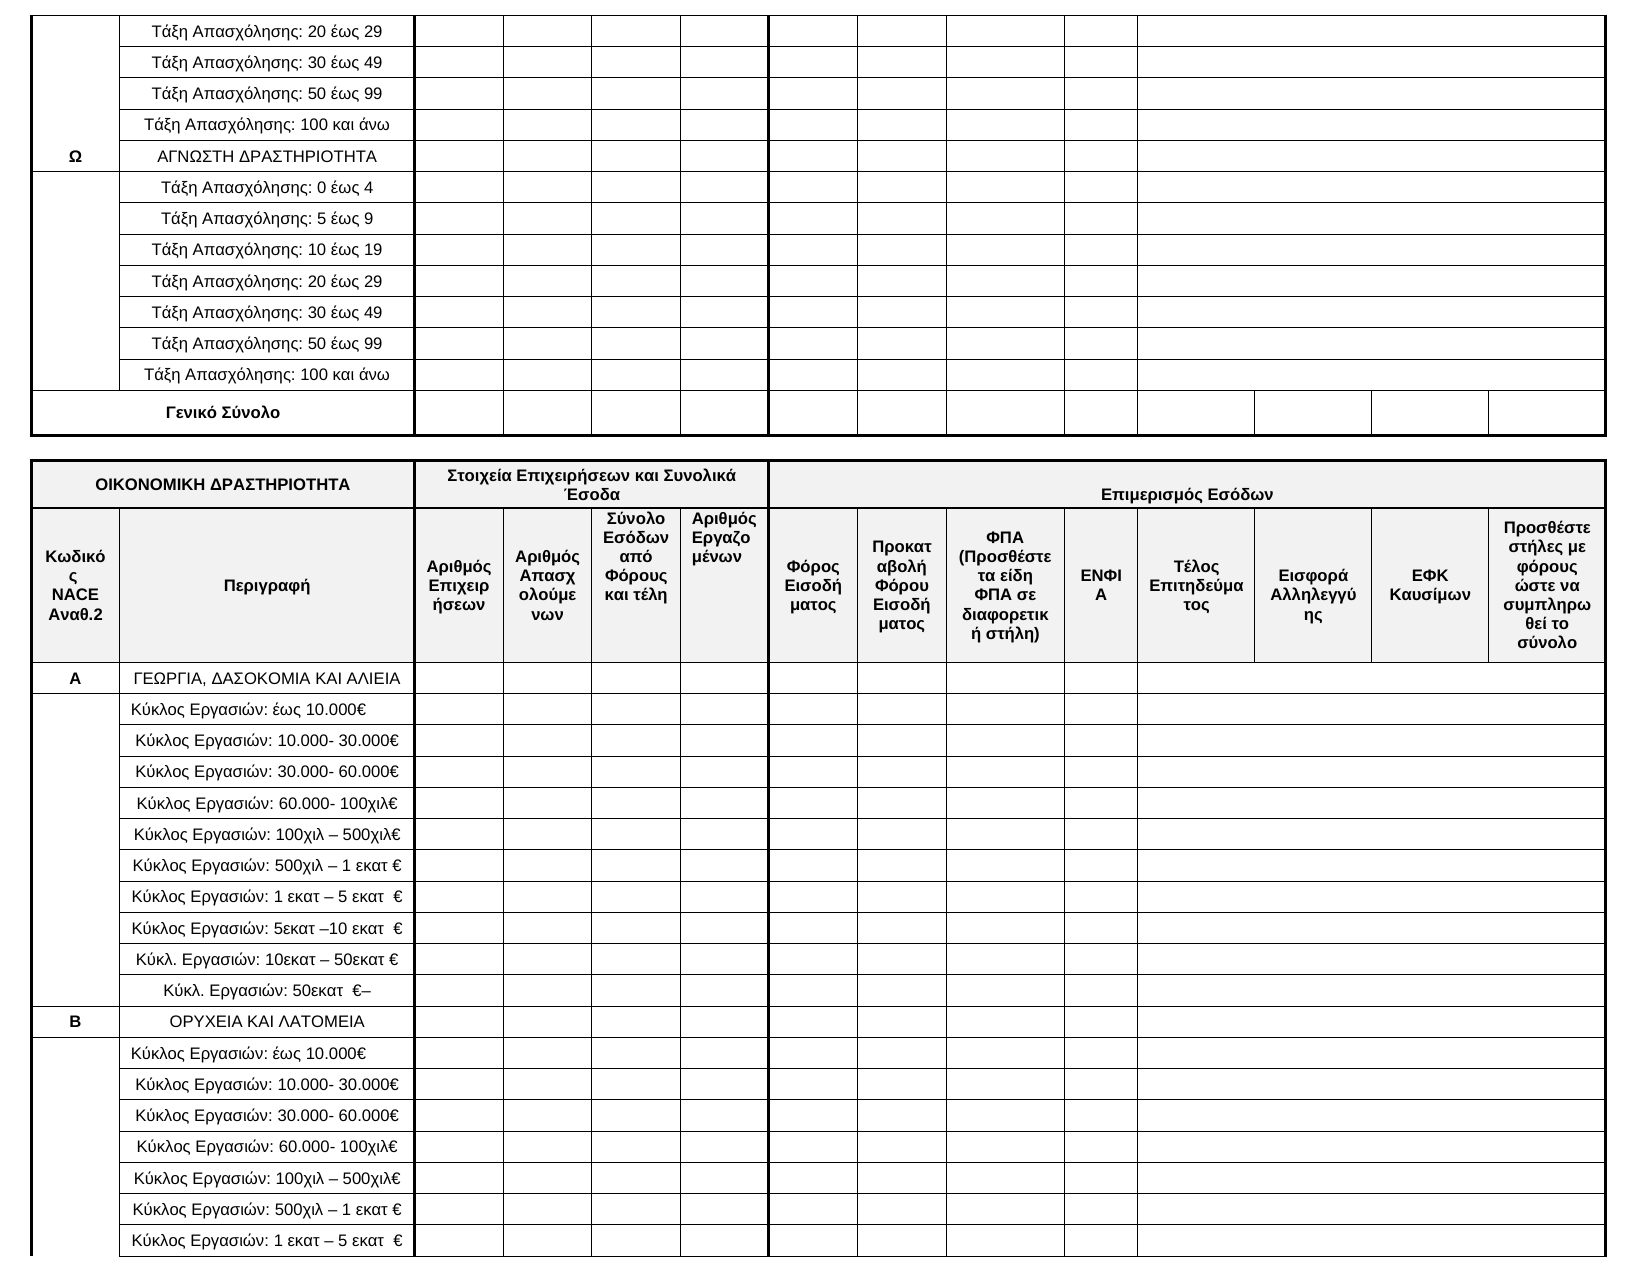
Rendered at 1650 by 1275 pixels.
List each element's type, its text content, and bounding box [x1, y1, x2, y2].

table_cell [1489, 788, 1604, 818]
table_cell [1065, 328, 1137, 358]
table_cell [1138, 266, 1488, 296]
table_cell [858, 47, 946, 77]
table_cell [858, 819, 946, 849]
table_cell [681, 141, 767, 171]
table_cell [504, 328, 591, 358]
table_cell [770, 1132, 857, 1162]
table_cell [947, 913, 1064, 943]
table_cell [1372, 47, 1488, 77]
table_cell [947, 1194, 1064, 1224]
table_cell [592, 16, 680, 46]
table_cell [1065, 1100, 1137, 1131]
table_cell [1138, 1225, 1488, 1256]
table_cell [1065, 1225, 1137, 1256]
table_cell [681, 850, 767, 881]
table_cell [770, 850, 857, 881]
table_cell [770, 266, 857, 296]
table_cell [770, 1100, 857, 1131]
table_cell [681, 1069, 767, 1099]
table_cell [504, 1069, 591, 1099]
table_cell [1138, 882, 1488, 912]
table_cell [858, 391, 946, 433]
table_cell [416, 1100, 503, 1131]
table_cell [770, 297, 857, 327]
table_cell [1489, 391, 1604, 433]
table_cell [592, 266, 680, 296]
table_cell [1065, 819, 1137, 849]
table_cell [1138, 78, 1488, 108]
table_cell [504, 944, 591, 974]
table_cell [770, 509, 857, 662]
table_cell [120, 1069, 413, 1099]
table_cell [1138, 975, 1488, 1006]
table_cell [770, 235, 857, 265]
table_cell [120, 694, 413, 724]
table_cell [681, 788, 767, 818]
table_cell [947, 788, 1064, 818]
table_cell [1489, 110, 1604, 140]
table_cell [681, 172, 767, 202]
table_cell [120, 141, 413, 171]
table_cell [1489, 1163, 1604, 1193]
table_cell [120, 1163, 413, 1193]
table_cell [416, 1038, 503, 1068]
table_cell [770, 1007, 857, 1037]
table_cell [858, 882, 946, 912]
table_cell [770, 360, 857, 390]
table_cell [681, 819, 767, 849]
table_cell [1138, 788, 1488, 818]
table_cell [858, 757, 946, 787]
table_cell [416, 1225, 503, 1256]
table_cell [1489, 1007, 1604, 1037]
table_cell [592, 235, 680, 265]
table_cell [504, 47, 591, 77]
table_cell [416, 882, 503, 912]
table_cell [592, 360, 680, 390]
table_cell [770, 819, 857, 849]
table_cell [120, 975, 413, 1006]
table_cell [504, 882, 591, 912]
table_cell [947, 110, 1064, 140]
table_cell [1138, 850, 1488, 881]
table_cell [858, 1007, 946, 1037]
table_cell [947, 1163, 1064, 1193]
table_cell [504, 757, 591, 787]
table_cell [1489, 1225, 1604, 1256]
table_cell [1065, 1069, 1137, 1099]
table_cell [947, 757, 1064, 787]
table_cell Τάξη Απασχόλησης: 50 έως 99 [120, 78, 413, 108]
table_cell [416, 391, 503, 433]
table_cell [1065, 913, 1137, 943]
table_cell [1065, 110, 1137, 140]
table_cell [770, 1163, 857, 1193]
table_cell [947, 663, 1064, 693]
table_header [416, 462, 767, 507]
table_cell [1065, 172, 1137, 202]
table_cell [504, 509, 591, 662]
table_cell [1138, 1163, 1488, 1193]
table_cell [592, 78, 680, 108]
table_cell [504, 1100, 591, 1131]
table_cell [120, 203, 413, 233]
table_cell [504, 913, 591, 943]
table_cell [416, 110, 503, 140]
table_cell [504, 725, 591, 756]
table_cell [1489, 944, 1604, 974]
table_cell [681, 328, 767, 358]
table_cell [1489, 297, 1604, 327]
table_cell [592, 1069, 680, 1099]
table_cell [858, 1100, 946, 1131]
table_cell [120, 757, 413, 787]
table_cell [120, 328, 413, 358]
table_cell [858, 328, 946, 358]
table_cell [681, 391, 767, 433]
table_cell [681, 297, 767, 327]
table_cell [681, 16, 767, 46]
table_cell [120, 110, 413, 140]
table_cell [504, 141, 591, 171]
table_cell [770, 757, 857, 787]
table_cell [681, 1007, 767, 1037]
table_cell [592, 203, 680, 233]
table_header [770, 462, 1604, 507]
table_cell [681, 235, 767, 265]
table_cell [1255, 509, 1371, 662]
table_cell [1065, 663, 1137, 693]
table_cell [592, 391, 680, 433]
table_cell [1065, 47, 1137, 77]
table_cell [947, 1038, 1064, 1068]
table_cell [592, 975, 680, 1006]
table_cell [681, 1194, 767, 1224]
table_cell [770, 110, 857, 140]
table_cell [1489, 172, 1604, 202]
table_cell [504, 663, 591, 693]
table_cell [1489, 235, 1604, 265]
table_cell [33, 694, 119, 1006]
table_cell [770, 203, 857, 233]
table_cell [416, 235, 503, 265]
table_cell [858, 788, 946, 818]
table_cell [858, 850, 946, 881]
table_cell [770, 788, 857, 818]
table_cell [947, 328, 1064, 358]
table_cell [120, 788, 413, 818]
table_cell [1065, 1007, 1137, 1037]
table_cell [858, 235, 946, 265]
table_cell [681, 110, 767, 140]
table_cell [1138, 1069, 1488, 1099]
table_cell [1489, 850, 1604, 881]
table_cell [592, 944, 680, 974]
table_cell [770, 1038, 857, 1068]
table_cell [770, 78, 857, 108]
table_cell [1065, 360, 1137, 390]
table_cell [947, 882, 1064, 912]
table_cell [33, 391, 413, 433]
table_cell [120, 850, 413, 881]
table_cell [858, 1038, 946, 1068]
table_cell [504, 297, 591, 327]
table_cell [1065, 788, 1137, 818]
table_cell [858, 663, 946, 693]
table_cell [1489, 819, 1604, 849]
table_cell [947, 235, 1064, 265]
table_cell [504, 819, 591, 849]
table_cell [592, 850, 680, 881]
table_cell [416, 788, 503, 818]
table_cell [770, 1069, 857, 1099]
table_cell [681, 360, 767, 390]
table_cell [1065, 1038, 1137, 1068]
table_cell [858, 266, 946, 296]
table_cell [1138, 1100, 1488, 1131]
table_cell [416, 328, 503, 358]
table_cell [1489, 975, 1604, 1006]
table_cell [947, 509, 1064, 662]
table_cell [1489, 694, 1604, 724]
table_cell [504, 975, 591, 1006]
table_cell [416, 78, 503, 108]
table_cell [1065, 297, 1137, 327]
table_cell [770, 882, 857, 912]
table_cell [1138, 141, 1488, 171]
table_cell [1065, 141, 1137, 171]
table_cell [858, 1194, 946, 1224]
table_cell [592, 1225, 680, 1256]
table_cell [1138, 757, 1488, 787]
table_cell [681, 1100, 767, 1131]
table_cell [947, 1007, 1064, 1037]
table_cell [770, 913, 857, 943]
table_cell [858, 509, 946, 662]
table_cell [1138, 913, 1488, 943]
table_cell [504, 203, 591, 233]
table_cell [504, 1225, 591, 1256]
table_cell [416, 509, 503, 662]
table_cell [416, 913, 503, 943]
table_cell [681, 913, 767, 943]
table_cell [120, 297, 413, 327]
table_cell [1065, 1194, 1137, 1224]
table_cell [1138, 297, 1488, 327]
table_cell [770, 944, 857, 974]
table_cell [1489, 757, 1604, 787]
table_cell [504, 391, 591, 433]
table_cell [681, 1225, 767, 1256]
table_cell [416, 47, 503, 77]
table_cell [1255, 47, 1372, 77]
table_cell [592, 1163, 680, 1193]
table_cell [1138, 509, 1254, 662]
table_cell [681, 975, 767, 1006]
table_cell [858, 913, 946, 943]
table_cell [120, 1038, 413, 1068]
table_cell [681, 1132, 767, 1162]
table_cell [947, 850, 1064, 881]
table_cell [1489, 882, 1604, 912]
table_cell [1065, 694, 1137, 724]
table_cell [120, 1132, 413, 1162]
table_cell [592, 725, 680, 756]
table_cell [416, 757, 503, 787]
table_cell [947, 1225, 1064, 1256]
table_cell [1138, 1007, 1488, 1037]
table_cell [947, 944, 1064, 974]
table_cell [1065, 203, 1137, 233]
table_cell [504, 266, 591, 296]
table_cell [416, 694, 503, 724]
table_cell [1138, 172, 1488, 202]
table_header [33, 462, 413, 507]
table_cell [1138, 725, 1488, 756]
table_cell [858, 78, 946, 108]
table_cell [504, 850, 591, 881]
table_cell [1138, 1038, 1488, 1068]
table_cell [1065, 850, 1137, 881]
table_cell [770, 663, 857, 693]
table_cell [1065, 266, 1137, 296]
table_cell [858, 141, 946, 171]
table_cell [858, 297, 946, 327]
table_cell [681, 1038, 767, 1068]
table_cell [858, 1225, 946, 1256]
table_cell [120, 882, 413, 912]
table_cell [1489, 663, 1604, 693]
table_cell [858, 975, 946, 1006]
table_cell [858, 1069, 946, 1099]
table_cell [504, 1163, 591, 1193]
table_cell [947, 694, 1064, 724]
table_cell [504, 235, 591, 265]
table_cell [1138, 16, 1255, 46]
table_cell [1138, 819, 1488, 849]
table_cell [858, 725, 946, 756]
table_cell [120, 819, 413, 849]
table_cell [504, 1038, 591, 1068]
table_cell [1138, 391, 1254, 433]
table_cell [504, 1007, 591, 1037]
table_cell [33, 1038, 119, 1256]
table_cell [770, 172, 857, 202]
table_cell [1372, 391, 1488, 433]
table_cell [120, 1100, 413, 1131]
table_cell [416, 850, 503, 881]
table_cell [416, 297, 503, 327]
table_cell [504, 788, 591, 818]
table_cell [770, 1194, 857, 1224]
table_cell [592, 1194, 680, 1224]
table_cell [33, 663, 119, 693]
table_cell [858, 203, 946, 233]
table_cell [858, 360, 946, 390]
table_cell [416, 16, 503, 46]
table_cell [1489, 47, 1604, 77]
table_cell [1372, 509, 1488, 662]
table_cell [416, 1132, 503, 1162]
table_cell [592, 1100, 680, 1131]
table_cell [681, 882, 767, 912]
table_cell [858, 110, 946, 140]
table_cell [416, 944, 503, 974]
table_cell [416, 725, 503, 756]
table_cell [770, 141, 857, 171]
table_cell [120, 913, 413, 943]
table_cell [681, 78, 767, 108]
table_cell [1255, 16, 1372, 46]
table_cell [1372, 16, 1488, 46]
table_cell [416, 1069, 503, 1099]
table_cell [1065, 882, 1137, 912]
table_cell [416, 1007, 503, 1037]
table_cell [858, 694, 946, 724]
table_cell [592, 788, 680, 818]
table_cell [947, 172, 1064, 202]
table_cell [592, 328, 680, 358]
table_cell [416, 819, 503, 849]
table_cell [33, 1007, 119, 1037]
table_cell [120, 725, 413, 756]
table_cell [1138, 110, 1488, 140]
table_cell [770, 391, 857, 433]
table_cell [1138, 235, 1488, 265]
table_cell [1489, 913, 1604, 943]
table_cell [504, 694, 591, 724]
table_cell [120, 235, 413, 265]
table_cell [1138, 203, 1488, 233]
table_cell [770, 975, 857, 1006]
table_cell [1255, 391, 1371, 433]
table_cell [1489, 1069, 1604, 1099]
table_cell Τάξη Απασχόλησης: 20 έως 29 [120, 16, 413, 46]
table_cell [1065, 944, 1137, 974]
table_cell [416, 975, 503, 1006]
table_cell [504, 16, 591, 46]
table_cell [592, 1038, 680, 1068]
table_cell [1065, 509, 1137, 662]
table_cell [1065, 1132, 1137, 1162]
table_cell [947, 16, 1064, 46]
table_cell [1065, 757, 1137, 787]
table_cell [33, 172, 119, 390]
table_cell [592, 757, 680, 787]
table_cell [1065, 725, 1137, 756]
table_cell [504, 78, 591, 108]
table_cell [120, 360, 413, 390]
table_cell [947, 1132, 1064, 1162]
table_cell [1489, 16, 1604, 46]
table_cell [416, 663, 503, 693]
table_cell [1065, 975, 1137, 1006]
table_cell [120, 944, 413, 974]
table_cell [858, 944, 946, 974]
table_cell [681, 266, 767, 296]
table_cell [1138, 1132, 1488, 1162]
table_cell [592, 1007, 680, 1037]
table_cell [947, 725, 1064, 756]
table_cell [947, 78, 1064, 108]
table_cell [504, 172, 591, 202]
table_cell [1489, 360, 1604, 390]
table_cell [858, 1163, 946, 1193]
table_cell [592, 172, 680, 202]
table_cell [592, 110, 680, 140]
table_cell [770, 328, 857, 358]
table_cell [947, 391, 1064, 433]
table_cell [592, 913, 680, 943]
table_cell [770, 47, 857, 77]
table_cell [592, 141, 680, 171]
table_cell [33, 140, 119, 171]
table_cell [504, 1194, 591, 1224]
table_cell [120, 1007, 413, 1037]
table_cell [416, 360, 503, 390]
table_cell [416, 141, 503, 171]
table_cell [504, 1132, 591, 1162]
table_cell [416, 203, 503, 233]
table_cell [592, 47, 680, 77]
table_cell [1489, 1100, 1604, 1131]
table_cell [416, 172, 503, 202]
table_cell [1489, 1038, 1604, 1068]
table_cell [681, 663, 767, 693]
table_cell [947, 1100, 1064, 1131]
table_cell [1065, 16, 1137, 46]
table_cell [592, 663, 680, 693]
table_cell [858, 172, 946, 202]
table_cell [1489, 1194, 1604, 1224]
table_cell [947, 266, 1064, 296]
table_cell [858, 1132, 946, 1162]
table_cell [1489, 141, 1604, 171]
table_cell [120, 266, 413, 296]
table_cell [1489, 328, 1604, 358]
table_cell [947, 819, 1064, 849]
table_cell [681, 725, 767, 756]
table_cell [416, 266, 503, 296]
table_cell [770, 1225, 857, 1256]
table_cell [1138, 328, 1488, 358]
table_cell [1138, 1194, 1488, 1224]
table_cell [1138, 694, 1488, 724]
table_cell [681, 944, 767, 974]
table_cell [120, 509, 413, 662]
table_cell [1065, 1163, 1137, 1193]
table_cell [770, 16, 857, 46]
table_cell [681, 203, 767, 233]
table_cell [681, 47, 767, 77]
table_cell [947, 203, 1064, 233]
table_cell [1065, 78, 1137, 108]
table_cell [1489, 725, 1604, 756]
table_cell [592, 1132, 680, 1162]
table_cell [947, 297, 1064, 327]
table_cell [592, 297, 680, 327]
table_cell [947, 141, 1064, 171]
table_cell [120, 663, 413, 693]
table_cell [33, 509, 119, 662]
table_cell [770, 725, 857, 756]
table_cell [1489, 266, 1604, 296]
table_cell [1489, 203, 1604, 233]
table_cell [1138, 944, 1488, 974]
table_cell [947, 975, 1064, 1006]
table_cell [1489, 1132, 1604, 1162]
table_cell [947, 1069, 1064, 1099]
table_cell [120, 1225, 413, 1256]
table_cell [858, 16, 946, 46]
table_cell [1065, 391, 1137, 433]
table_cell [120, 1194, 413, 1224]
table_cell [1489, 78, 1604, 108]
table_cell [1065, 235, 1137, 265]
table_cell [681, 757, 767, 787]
table_cell [1138, 47, 1255, 77]
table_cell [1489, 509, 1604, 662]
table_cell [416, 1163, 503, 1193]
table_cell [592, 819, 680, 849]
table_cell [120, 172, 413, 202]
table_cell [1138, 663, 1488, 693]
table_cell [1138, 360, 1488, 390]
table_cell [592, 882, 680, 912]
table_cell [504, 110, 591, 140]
table_cell [947, 47, 1064, 77]
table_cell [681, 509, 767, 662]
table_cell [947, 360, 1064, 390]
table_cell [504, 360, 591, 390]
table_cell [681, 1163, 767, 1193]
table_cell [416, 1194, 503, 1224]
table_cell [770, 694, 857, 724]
table_cell Τάξη Απασχόλησης: 30 έως 49 [120, 47, 413, 77]
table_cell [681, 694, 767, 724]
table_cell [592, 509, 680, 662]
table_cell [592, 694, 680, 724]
